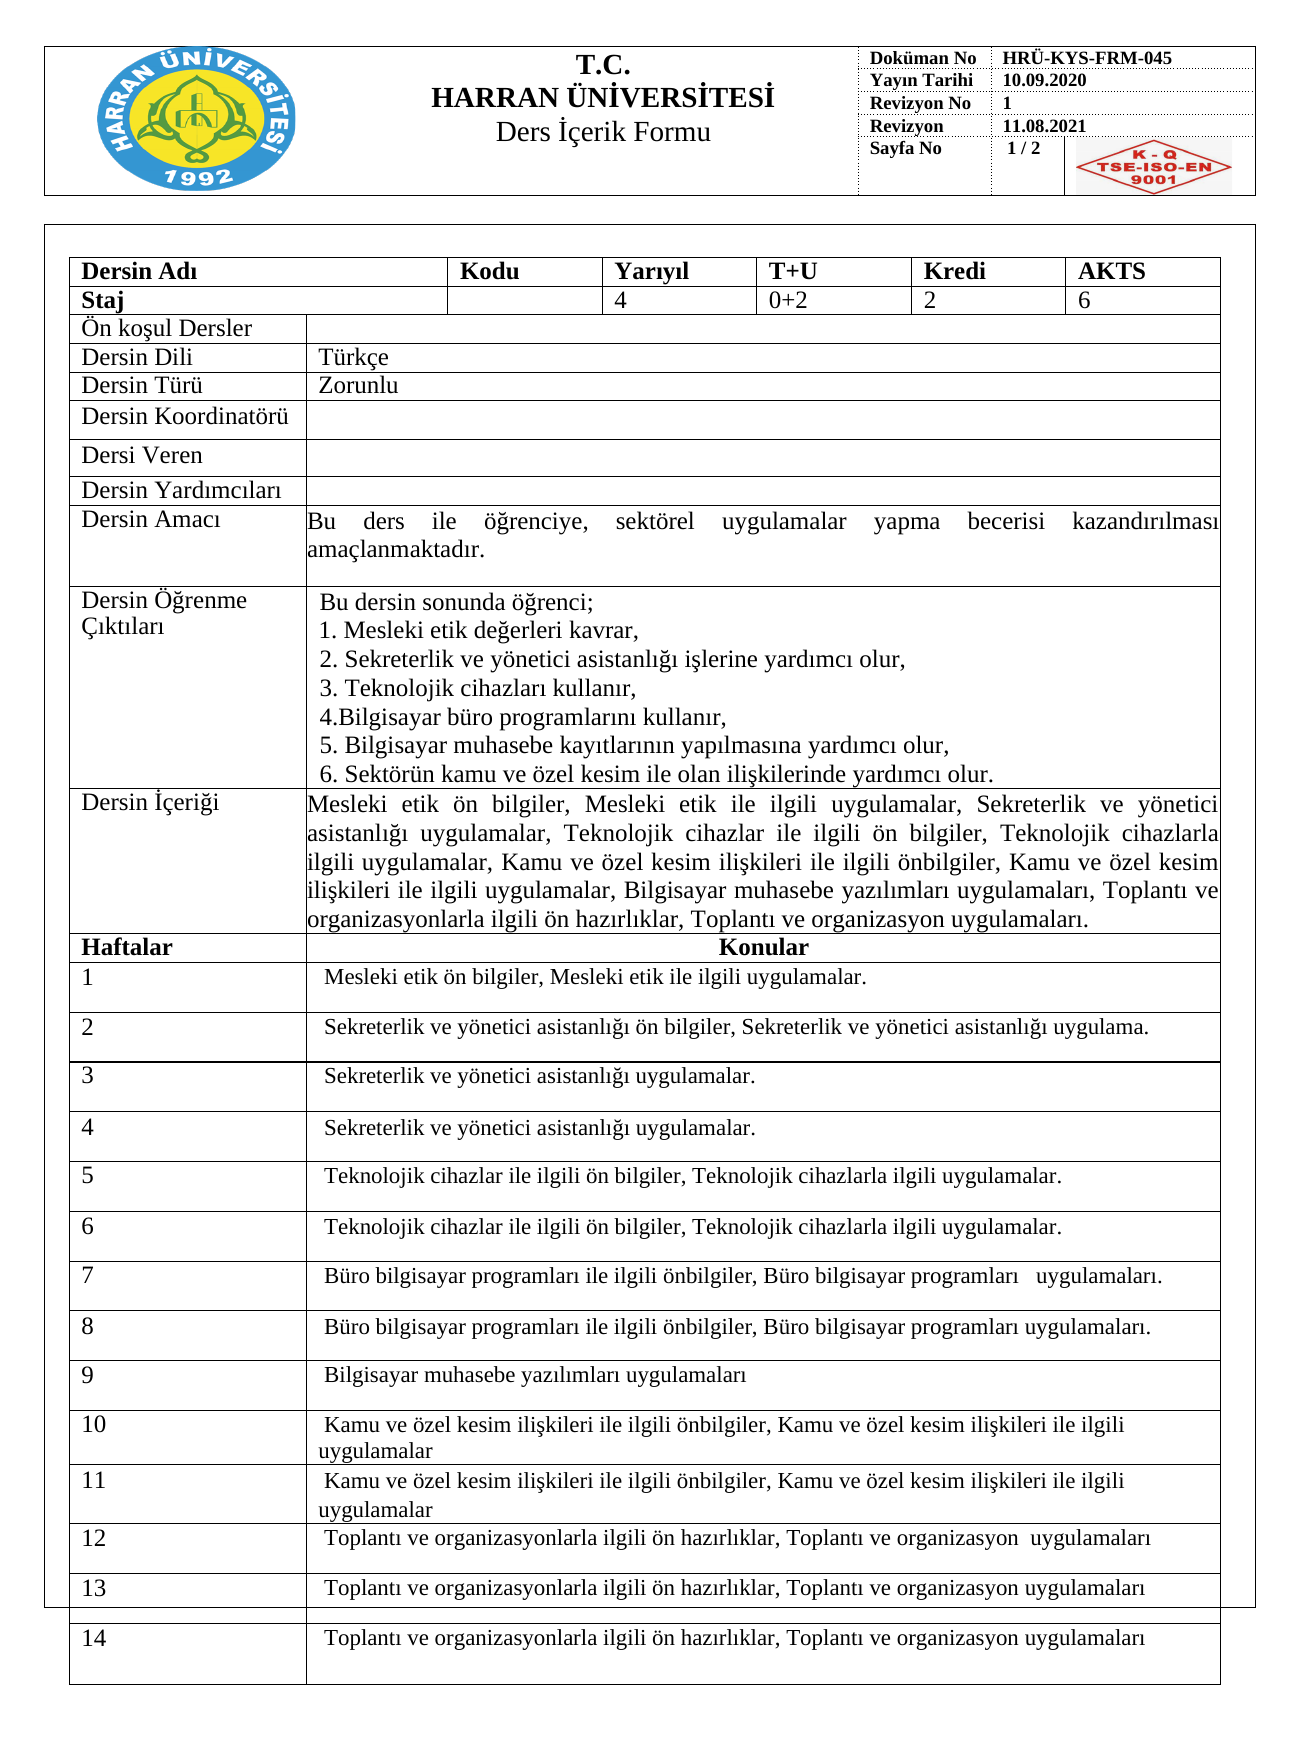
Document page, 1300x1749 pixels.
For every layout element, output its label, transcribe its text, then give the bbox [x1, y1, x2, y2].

picture [1076, 137, 1233, 195]
picture [97, 46, 296, 191]
table_header Program Çıktıları ve İlgili Dersin İlişkisi [45, 225, 1255, 1607]
